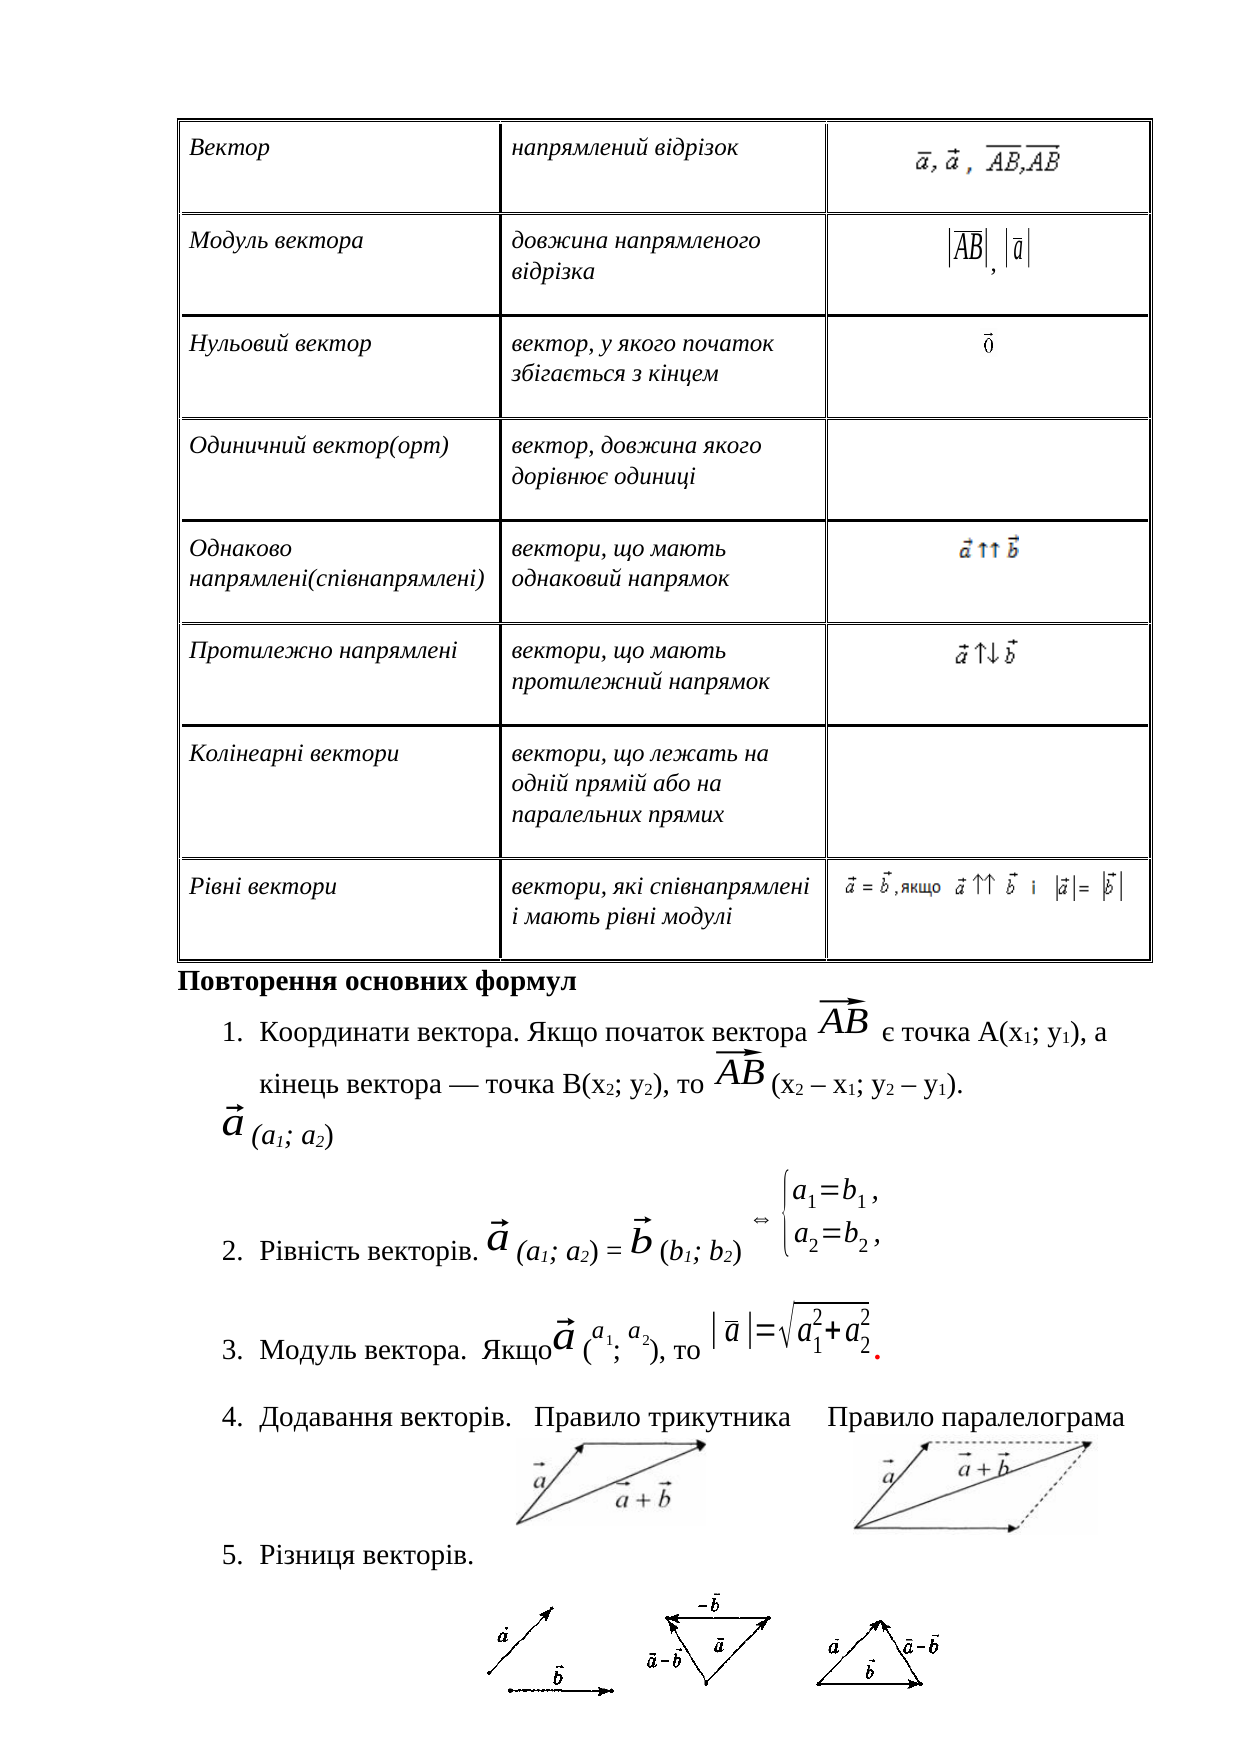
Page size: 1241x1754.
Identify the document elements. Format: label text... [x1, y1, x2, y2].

list Різниця векторів. [222, 1537, 1152, 1571]
list Координати вектора. Якщо початок вектора є точка А(х1; у1), а кінець вектора — точка В(х2; у2), то (х2 – х1; у2 – у1). [222, 996, 1152, 1099]
table_cell [828, 314, 1149, 416]
table_cell , [828, 211, 1150, 314]
picture [838, 871, 1139, 901]
table_cell Протилежно напрямлені [180, 621, 499, 724]
table_cell [828, 519, 1149, 621]
table_cell Однаково напрямлені(співнапрямлені) [180, 519, 499, 621]
table_cell Рівні вектори [178, 857, 500, 959]
picture [980, 328, 998, 357]
table_cell Одиничний вектор(орт) [180, 416, 499, 519]
table_cell вектор, довжина якого дорівнює одиниці [502, 420, 825, 519]
table_cell вектори, що лежать на одній прямій або на паралельних прямих [502, 727, 825, 857]
list Додавання векторів. Правило трикутника Правило паралелограма [222, 1399, 1152, 1433]
list Рівність векторів. (a1; a2) = (b1; b2) [222, 1169, 1152, 1266]
table_cell вектори, що мають протилежний напрямок [502, 625, 825, 724]
picture [515, 1438, 707, 1526]
table_cell довжина напрямленого відрізка [502, 215, 825, 314]
picture [959, 533, 1019, 563]
picture [950, 635, 1021, 670]
table_cell Вектор [180, 122, 500, 211]
table_cell [828, 416, 1150, 519]
table_cell вектори, що мають однаковий напрямок [502, 522, 825, 621]
text (a1; a2) [222, 1099, 1152, 1151]
table_cell [827, 122, 1149, 211]
table_cell вектори, які співнапрямлені і мають рівні модулі [500, 860, 827, 959]
table_cell Модуль вектора [180, 211, 499, 314]
table_cell [828, 621, 1150, 724]
table_cell вектор, у якого початок збігається з кінцем [502, 317, 825, 416]
list Модуль вектора. Якщо(; ), то . [222, 1300, 1152, 1366]
table_cell напрямлений відрізок [500, 122, 827, 211]
text Повторення основних формул [177, 963, 1152, 996]
table_cell [828, 724, 1149, 857]
table_cell Колінеарні вектори [180, 724, 499, 857]
table_cell Нульовий вектор [180, 314, 499, 416]
table_cell [827, 857, 1151, 959]
picture [853, 1434, 1099, 1535]
